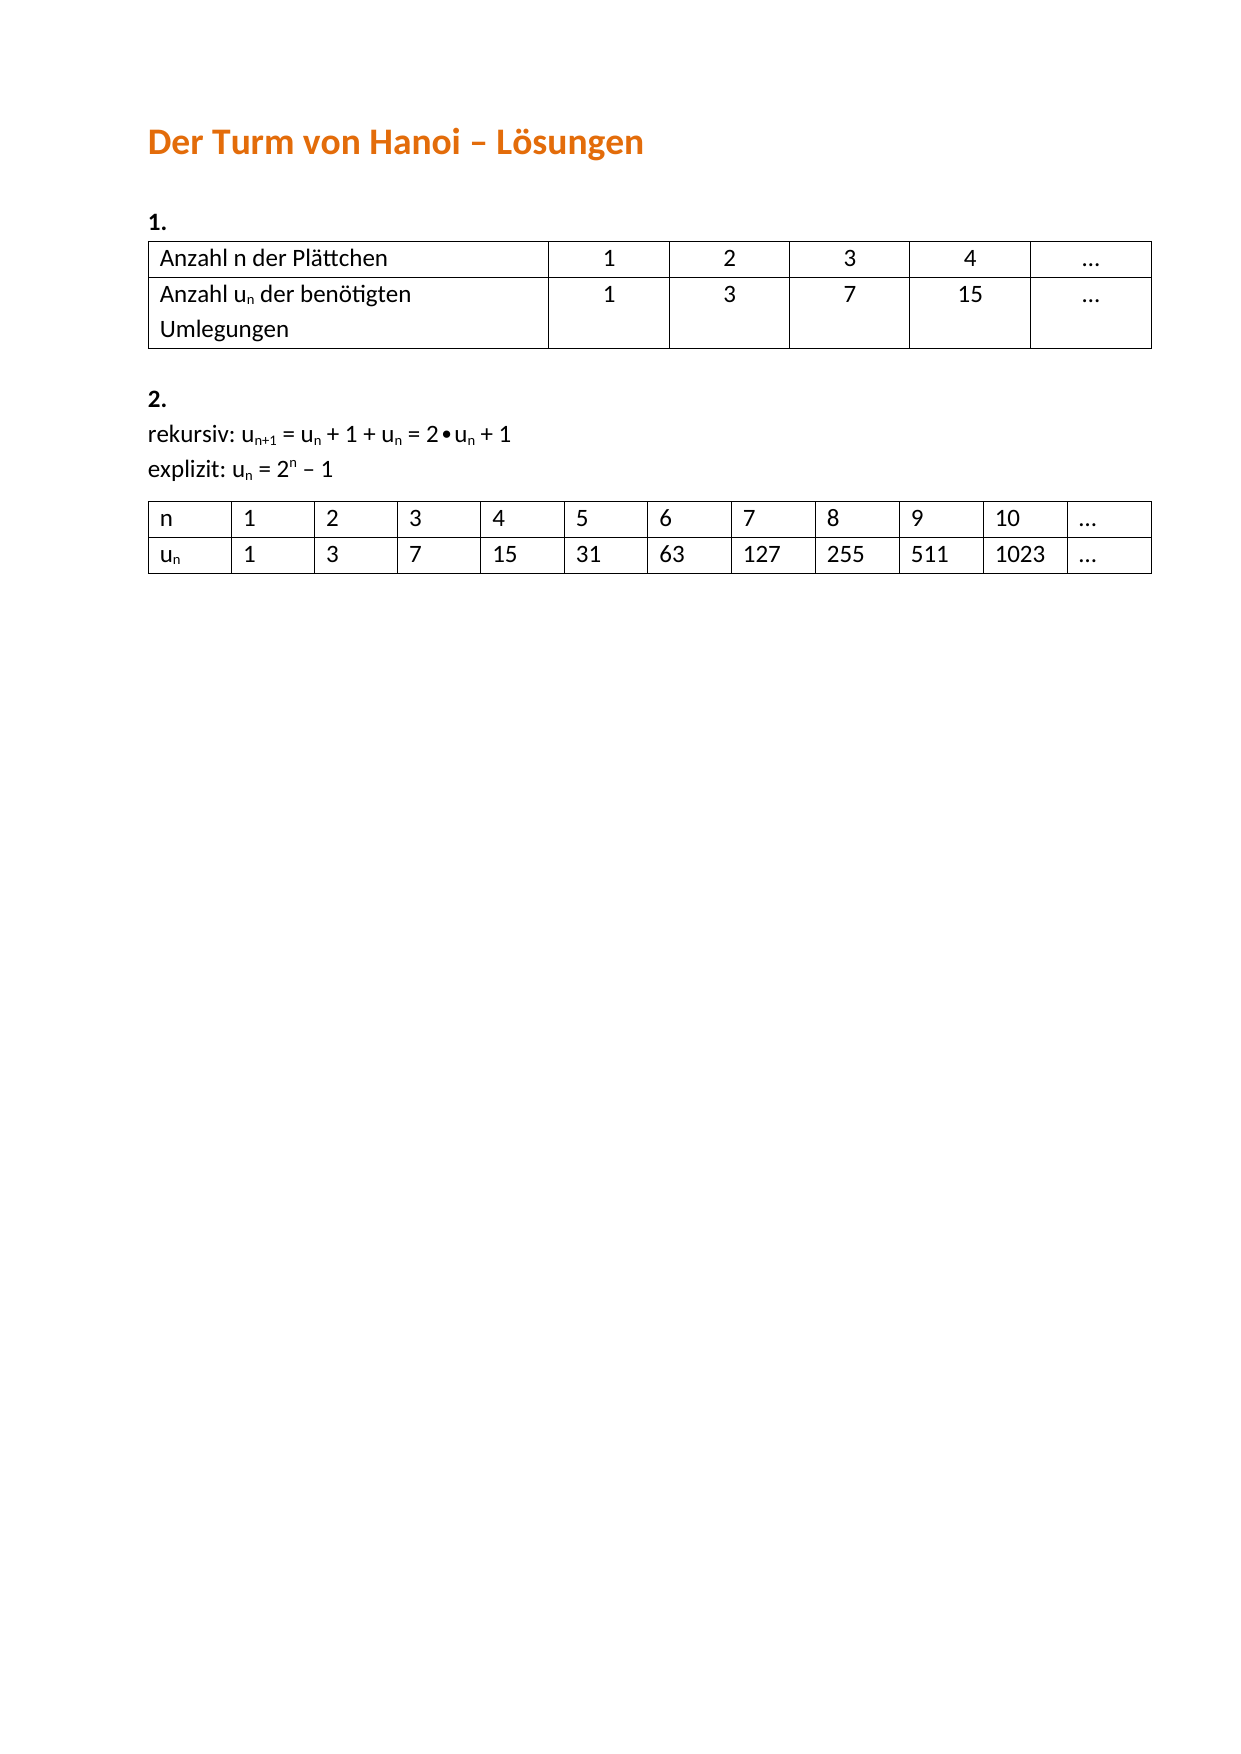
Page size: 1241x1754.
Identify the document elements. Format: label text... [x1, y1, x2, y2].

table_cell 511 [900, 538, 983, 573]
table_header 9 [900, 502, 983, 537]
text 1. [148, 206, 1152, 236]
table_header 1 [549, 242, 669, 277]
table_header 1 [232, 502, 314, 537]
table_header Anzahl n der Plättchen [149, 242, 548, 277]
table_cell Anzahl un der benötigten Umlegungen [149, 278, 548, 347]
table_cell 1 [549, 278, 669, 347]
text Der Turm von Hanoi – Lösungen [148, 118, 1152, 164]
text rekursiv: un+1 = un + 1 + un = 2∙un + 1 [148, 418, 1152, 449]
table_cell 1 [232, 538, 314, 573]
table_cell 15 [910, 278, 1030, 347]
table_cell 1023 [984, 538, 1067, 573]
table_header n [149, 502, 231, 537]
table_cell 15 [481, 538, 564, 573]
table_header 5 [565, 502, 647, 537]
text explizit: un = 2n – 1 [148, 453, 1152, 484]
text 2. [148, 383, 1152, 414]
table_cell 63 [648, 538, 731, 573]
table_header 6 [648, 502, 731, 537]
table_header 8 [816, 502, 899, 537]
table_header 7 [732, 502, 815, 537]
table_header 4 [481, 502, 564, 537]
table_header 10 [984, 502, 1067, 537]
table_cell … [1031, 278, 1151, 347]
table_cell un [149, 538, 231, 573]
table_cell 127 [732, 538, 815, 573]
table_cell 3 [315, 538, 397, 573]
table_cell 255 [816, 538, 899, 573]
table_cell 31 [565, 538, 647, 573]
table_header 2 [670, 242, 789, 277]
table_header 3 [398, 502, 480, 537]
table_cell 7 [398, 538, 480, 573]
table_cell … [1068, 538, 1151, 573]
table_header … [1068, 502, 1151, 537]
table_cell 3 [670, 278, 789, 347]
table_header … [1031, 242, 1151, 277]
table_cell 7 [790, 278, 909, 347]
table_header 3 [790, 242, 909, 277]
table_header 2 [315, 502, 397, 537]
table_header 4 [910, 242, 1030, 277]
